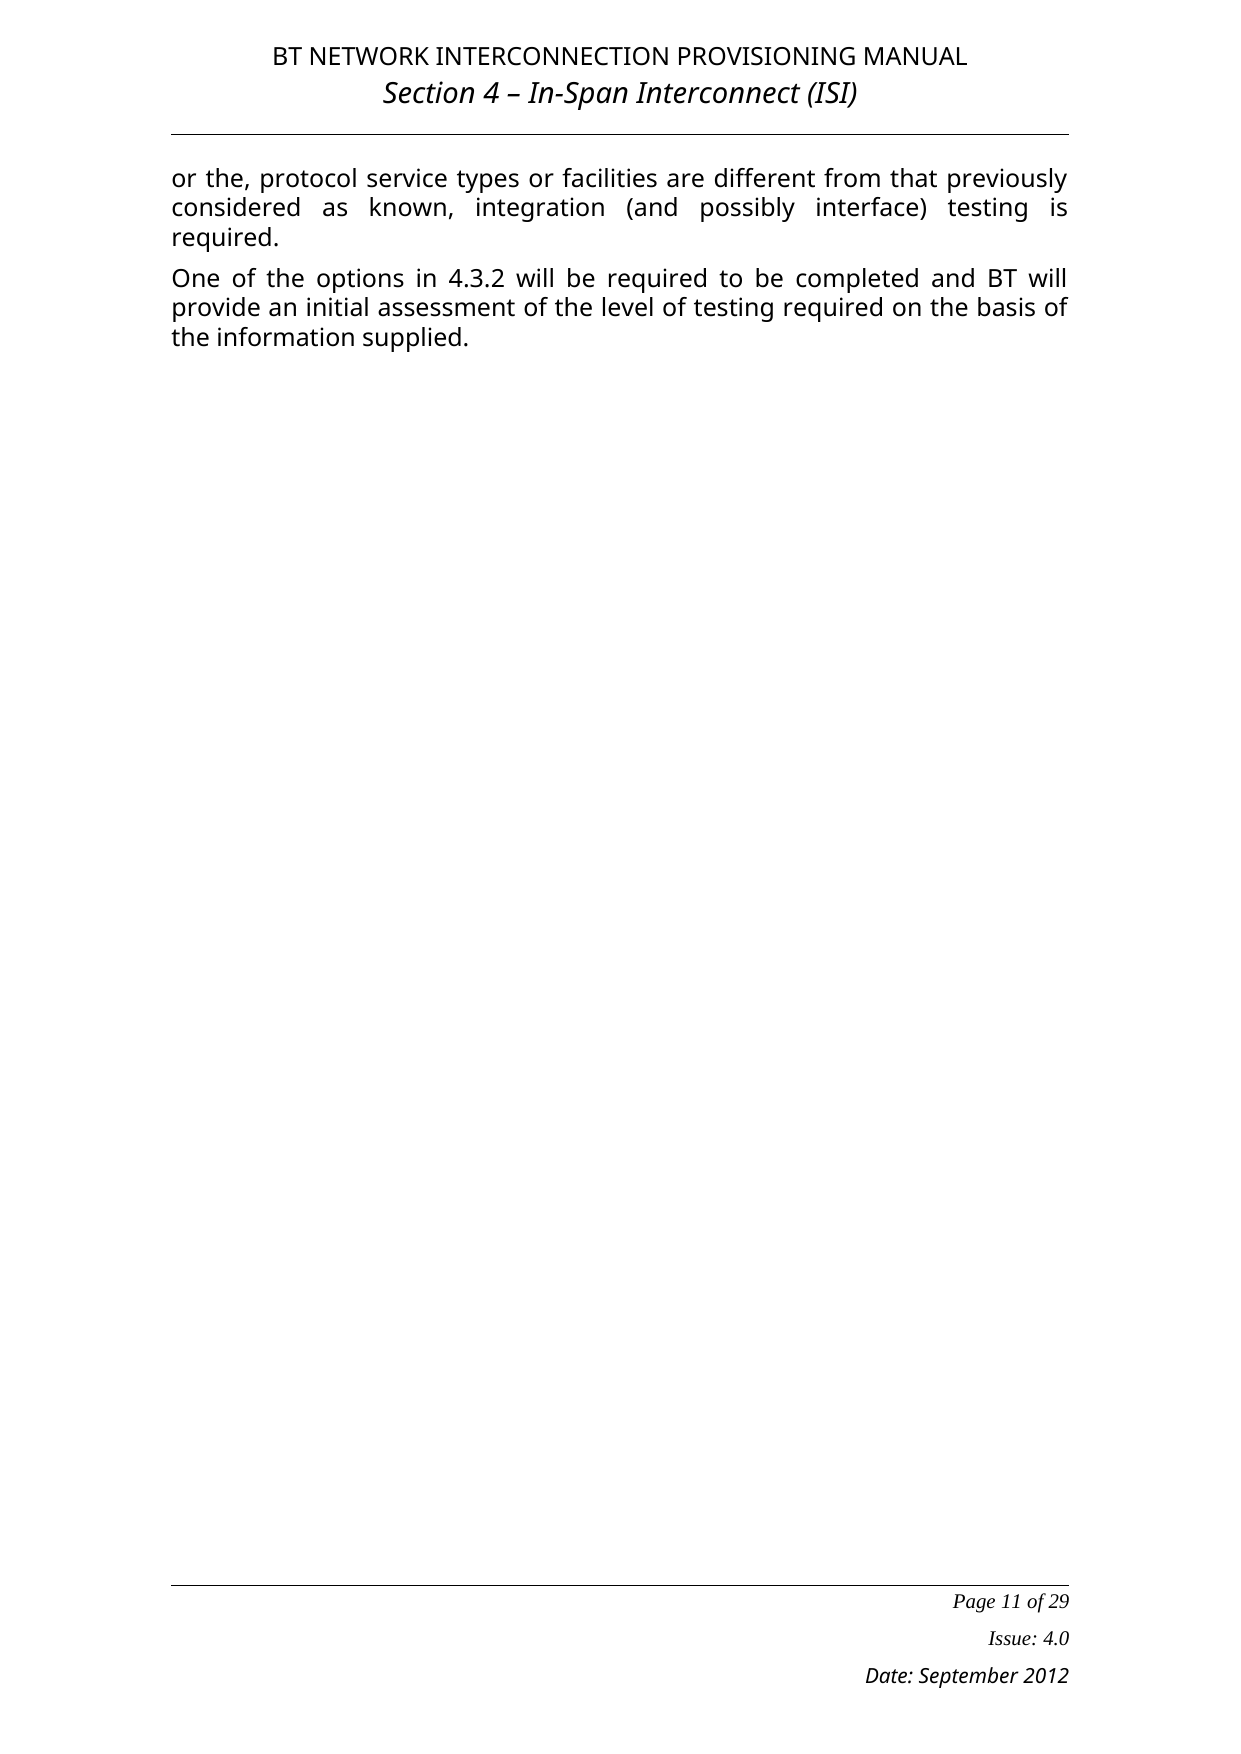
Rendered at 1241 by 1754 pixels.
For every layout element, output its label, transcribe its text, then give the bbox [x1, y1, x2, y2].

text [171, 164, 1069, 252]
text One of the options in 4.3.2 will be required to be completed and BT will provide an initial assessment of the level of testing required on the basis of the information supplied. [171, 264, 1069, 352]
